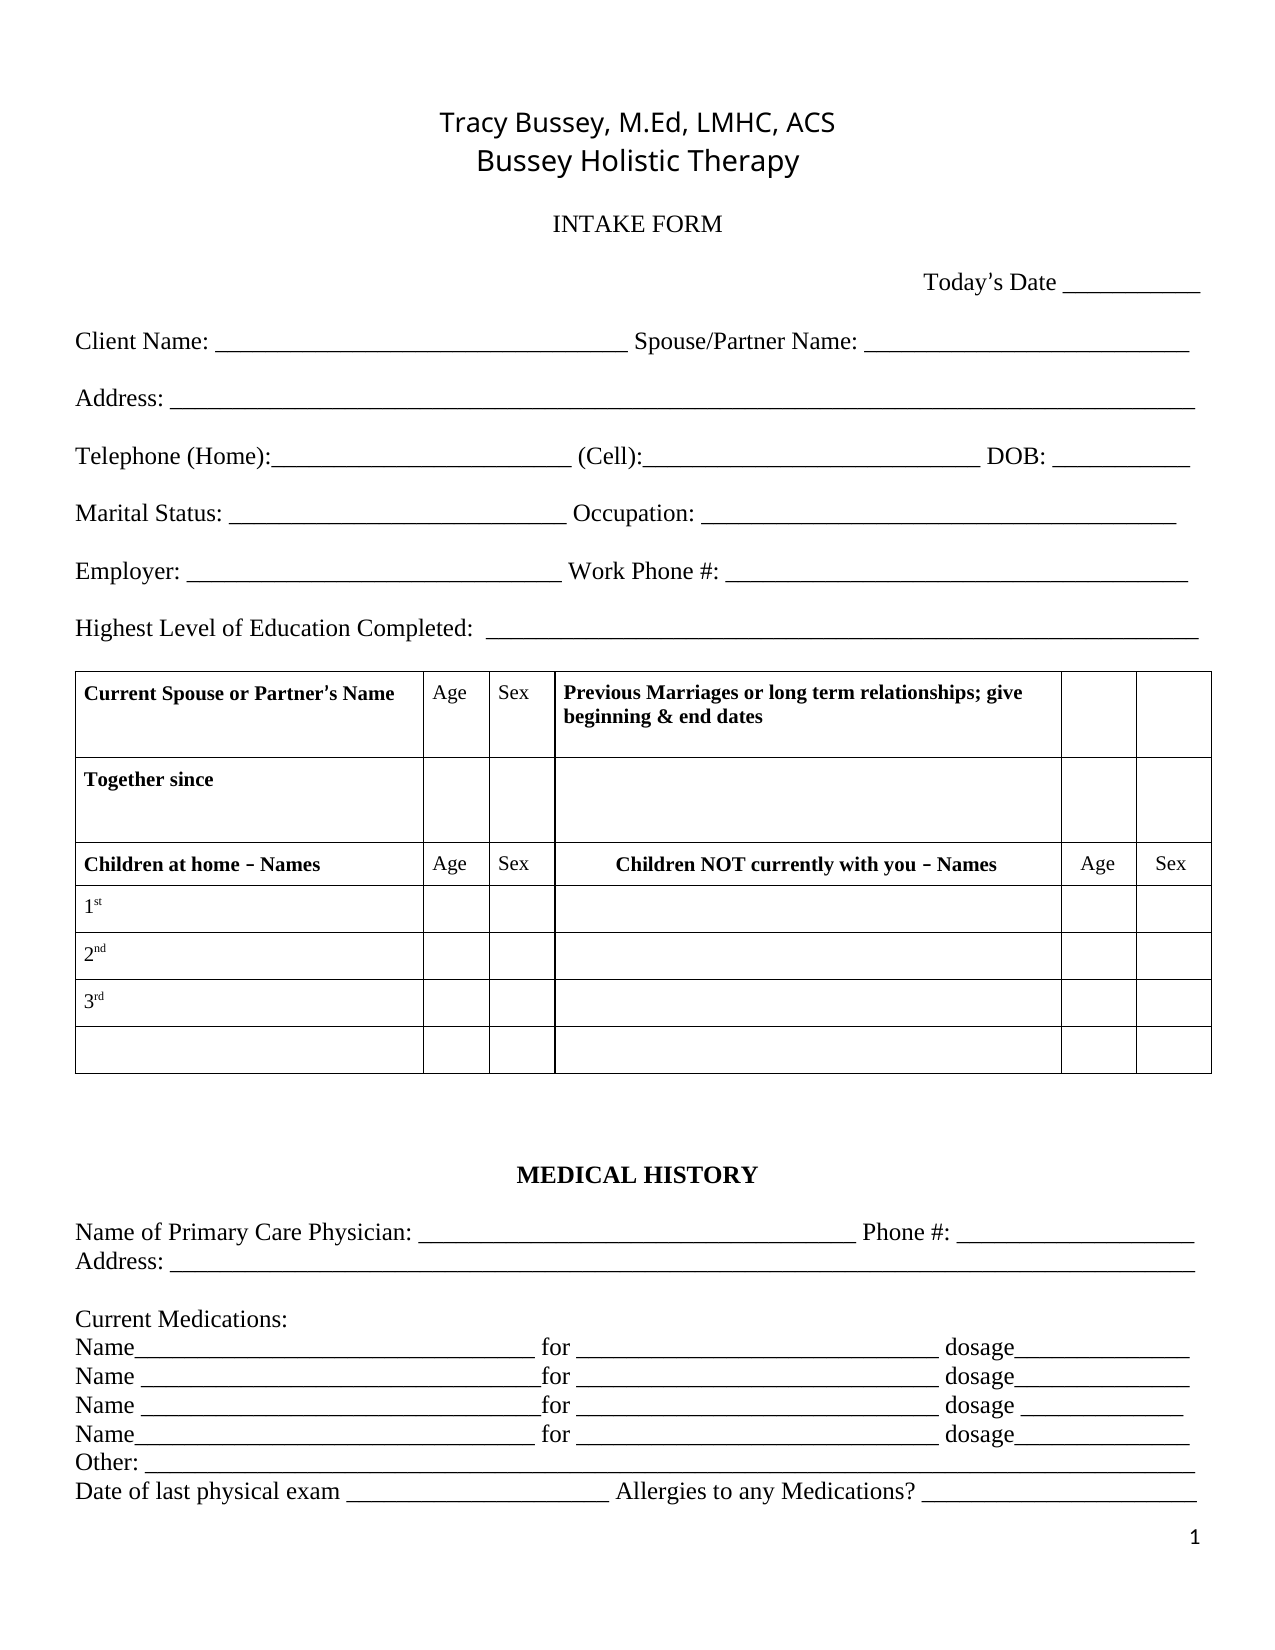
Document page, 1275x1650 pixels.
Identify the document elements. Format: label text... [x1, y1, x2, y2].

text Name________________________________ for _____________________________ dosage______________ [75, 1332, 1200, 1361]
table_cell [1062, 980, 1136, 1026]
table_cell [556, 886, 1061, 932]
text Current Medications: [75, 1304, 1200, 1332]
table_cell [76, 1027, 423, 1073]
table_cell Sex [1137, 843, 1211, 885]
table_cell [490, 933, 554, 979]
table_cell 3rd [76, 980, 423, 1026]
table_cell [490, 886, 554, 932]
text Other: ____________________________________________________________________________________ [75, 1447, 1200, 1476]
table_cell [1062, 758, 1136, 842]
text Tracy Bussey, M.Ed, LMHC, ACS [75, 104, 1200, 141]
table_cell Age [424, 843, 489, 885]
table_cell [1062, 1027, 1136, 1073]
text Employer: ______________________________ Work Phone #: _____________________________________ [75, 556, 1200, 584]
table_cell Sex [490, 843, 554, 885]
table_cell [490, 1027, 554, 1073]
table_cell [556, 1027, 1061, 1073]
text Name of Primary Care Physician: ___________________________________ Phone #: ___________________ [75, 1217, 1200, 1246]
table_header Age [424, 672, 489, 757]
table_cell Children NOT currently with you – Names [556, 843, 1061, 885]
text Bussey Holistic Therapy [75, 141, 1200, 180]
table_cell 2nd [76, 933, 423, 979]
table_cell Children at home – Names [76, 843, 423, 885]
table_cell [556, 933, 1061, 979]
table_cell [1137, 1027, 1211, 1073]
table_cell [490, 758, 554, 842]
table_cell [424, 886, 489, 932]
table_cell [424, 1027, 489, 1073]
table_header Previous Marriages or long term relationships; give beginning & end dates [556, 672, 1061, 757]
text Name ________________________________for _____________________________ dosage _____________ [75, 1390, 1200, 1419]
table_cell [556, 980, 1061, 1026]
table_cell [1137, 758, 1211, 842]
text Client Name: _________________________________ Spouse/Partner Name: __________________________ [75, 326, 1200, 354]
text Today’s Date ___________ [75, 267, 1200, 297]
table_header [1062, 672, 1136, 757]
text Marital Status: ___________________________ Occupation: ______________________________________ [75, 498, 1200, 527]
table_cell [1062, 933, 1136, 979]
text Date of last physical exam _____________________ Allergies to any Medications? ______________________ [75, 1476, 1200, 1505]
table_cell [1137, 886, 1211, 932]
text Telephone (Home):________________________ (Cell):___________________________ DOB: ___________ [75, 441, 1200, 469]
table_header Sex [490, 672, 554, 757]
table_cell [424, 980, 489, 1026]
text Highest Level of Education Completed: _________________________________________________________ [75, 613, 1200, 642]
table_cell [424, 758, 489, 842]
table_cell [490, 980, 554, 1026]
table_header [1137, 672, 1211, 757]
table_cell 1st [76, 886, 423, 932]
text Address: __________________________________________________________________________________ [75, 1246, 1200, 1275]
table_cell [1062, 886, 1136, 932]
table_header Current Spouse or Partner’s Name [76, 672, 423, 757]
table_cell [556, 758, 1061, 842]
table_cell [1137, 933, 1211, 979]
text Name________________________________ for _____________________________ dosage______________ [75, 1419, 1200, 1447]
table_cell [424, 933, 489, 979]
text INTAKE FORM [75, 209, 1200, 238]
table_cell Together since [76, 758, 423, 842]
text Address: __________________________________________________________________________________ [75, 383, 1200, 412]
text MEDICAL HISTORY [75, 1160, 1200, 1189]
text Name ________________________________for _____________________________ dosage______________ [75, 1361, 1200, 1390]
table_cell Age [1062, 843, 1136, 885]
table_cell [1137, 980, 1211, 1026]
